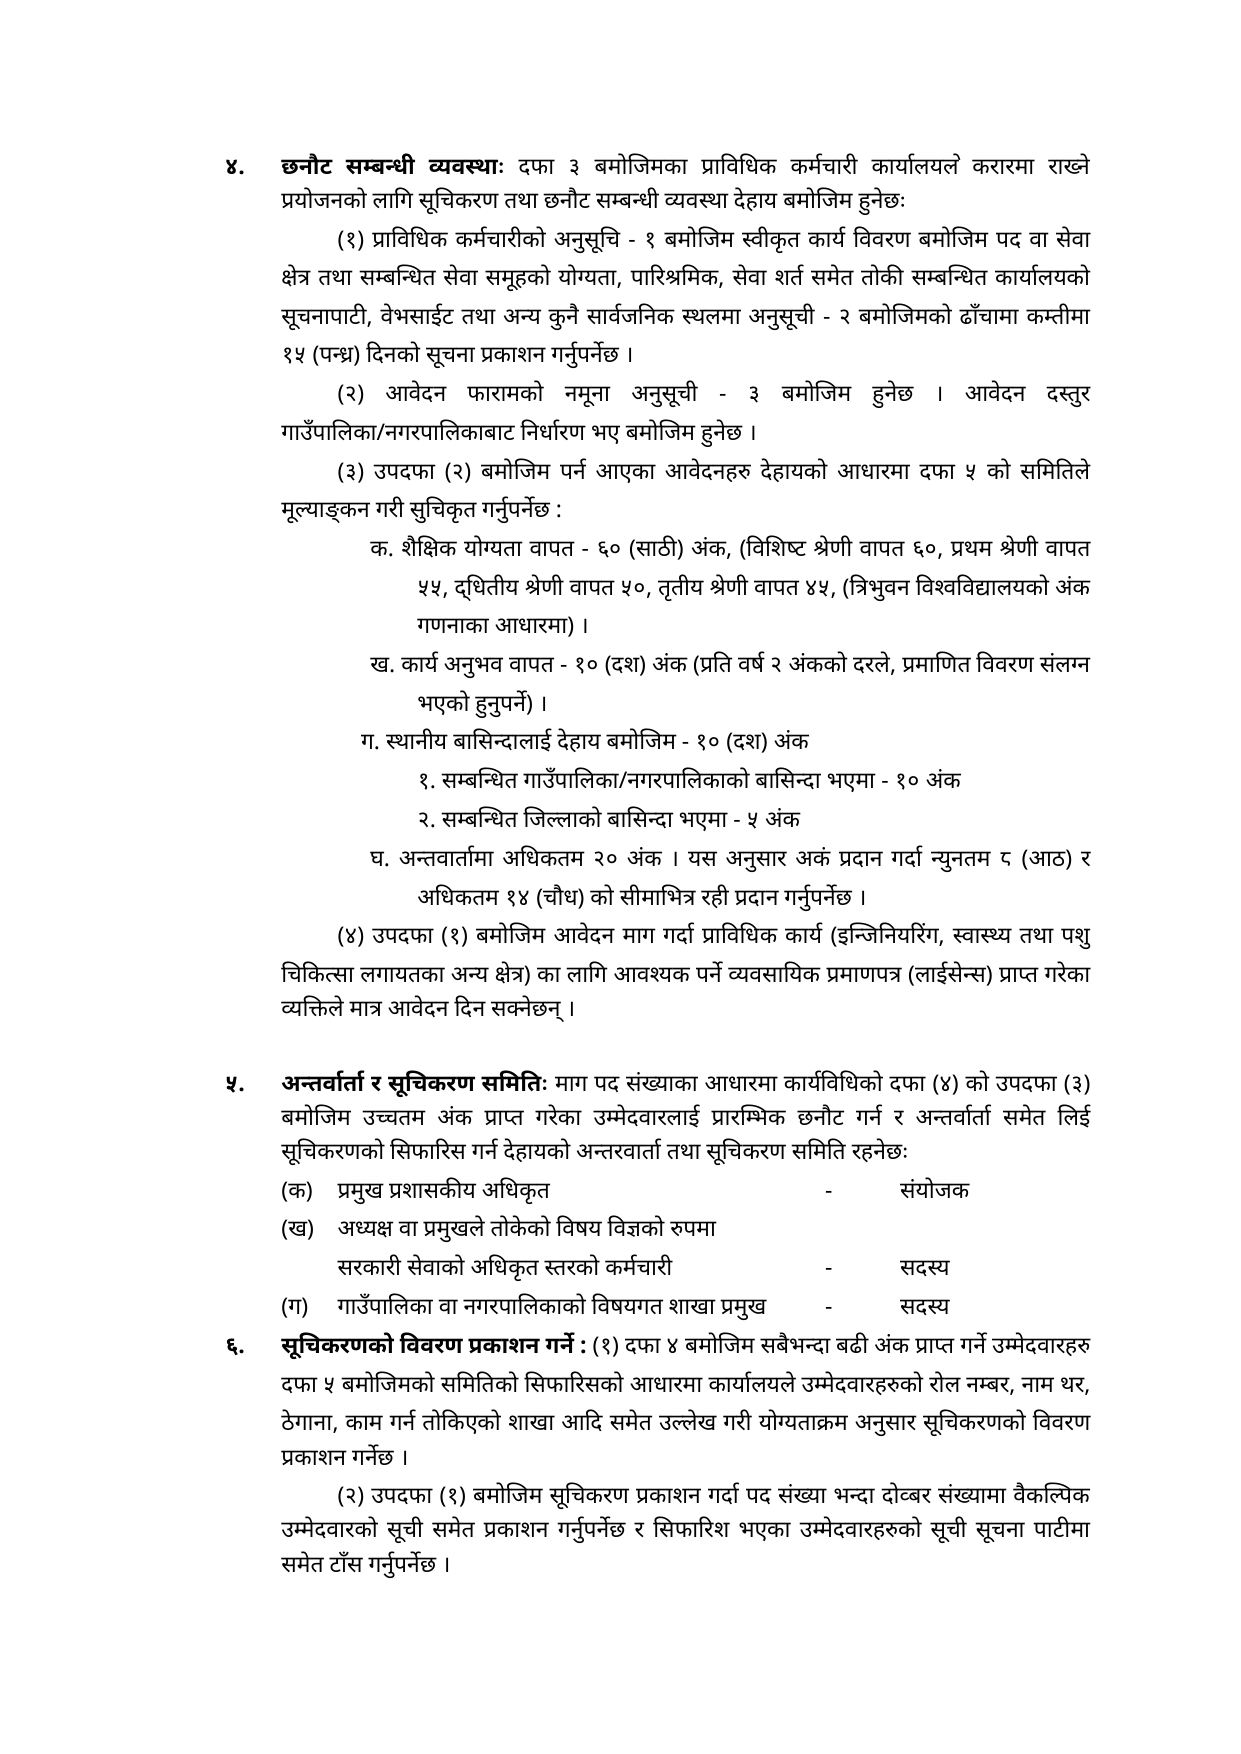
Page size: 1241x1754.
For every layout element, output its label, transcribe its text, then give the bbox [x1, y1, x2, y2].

text घ. अन्तवार्तामा अधिकतम २० अंक । यस अनुसार अकं प्रदान गर्दा न्युनतम ८ (आठ) र अधिकतम १४ (चौध) को सीमाभित्र रही प्रदान गर्नुपर्नेछ । [370, 842, 1090, 914]
text (२) उपदफा (१) बमोजिम सूचिकरण प्रकाशन गर्दा पद संख्या भन्दा दोव्बर संख्यामा वैकल्पिक उम्मेदवारको सूची समेत प्रकाशन गर्नुपर्नेछ र सिफारिश भएका उम्मेदवारहरुको सूची सूचना पाटीमा समेत टाँस गर्नुपर्नेछ । [281, 1479, 1090, 1581]
text (क) प्रमुख प्रशासकीय अधिकृत - संयोजक [281, 1173, 1090, 1207]
text (१) प्राविधिक कर्मचारीको अनुसूचि - १ बमोजिम स्वीकृत कार्य विवरण बमोजिम पद वा सेवा क्षेत्र तथा सम्बन्धित सेवा समूहको योग्यता, पारिश्रमिक, सेवा शर्त समेत तोकी सम्बन्धित कार्यालयको सूचनापाटी, वेभसाईट तथा अन्य कुनै सार्वजनिक स्थलमा अनुसूची - २ बमोजिमको ढाँचामा कम्तीमा १५ (पन्ध्र) दिनको सूचना प्रकाशन गर्नुपर्नेछ । [281, 223, 1090, 372]
text ६. सूचिकरणको विवरण प्रकाशन गर्ने : (१) दफा ४ बमोजिम सबैभन्दा बढी अंक प्राप्त गर्ने उम्मेदवारहरु दफा ५ बमोजिमको समितिको सिफारिसको आधारमा कार्यालयले उम्मेदवारहरुको रोल नम्बर, नाम थर, ठेगाना, काम गर्न तोकिएको शाखा आदि समेत उल्लेख गरी योग्यताक्रम अनुसार सूचिकरणको विवरण प्रकाशन गर्नेछ । [225, 1329, 1090, 1474]
text (ग) गाउँपालिका वा नगरपालिकाको विषयगत शाखा प्रमुख - सदस्य [281, 1290, 1090, 1324]
text ग. स्थानीय बासिन्दालाई देहाय बमोजिम - १० (दश) अंक [361, 725, 1090, 759]
text ख. कार्य अनुभव वापत - १० (दश) अंक (प्रति वर्ष २ अंकको दरले, प्रमाणित विवरण संलग्न भएको हुनुपर्ने) । [370, 648, 1090, 720]
text क. शैक्षिक योग्यता वापत - ६० (साठी) अंक, (विशिष्ट श्रेणी वापत ६०, प्रथम श्रेणी वापत ५५, द्धितीय श्रेणी वापत ५०, तृतीय श्रेणी वापत ४५, (त्रिभुवन विश्वविद्यालयको अंक गणनाका आधारमा) । [370, 532, 1090, 643]
text (ख) अध्यक्ष वा प्रमुखले तोकेको विषय विज्ञको रुपमा [281, 1212, 1090, 1246]
text ४. छनौट सम्बन्धी व्यवस्थाः दफा ३ बमोजिमका प्राविधिक कर्मचारी कार्यालयले करारमा राख्ने प्रयोजनको लागि सूचिकरण तथा छनौट सम्बन्धी व्यवस्था देहाय बमोजिम हुनेछः [225, 150, 1090, 218]
text सरकारी सेवाको अधिकृत स्तरको कर्मचारी - सदस्य [337, 1251, 1090, 1285]
text २. सम्बन्धित जिल्लाको बासिन्दा भएमा - ५ अंक [417, 803, 1090, 837]
text (३) उपदफा (२) बमोजिम पर्न आएका आवेदनहरु देहायको आधारमा दफा ५ को समितिले मूल्याङ्कन गरी सुचिकृत गर्नुपर्नेछ : [281, 454, 1090, 527]
text (४) उपदफा (१) बमोजिम आवेदन माग गर्दा प्राविधिक कार्य (इन्जिनियरिंग, स्वास्थ्य तथा पशु चिकित्सा लगायतका अन्य क्षेत्र) का लागि आवश्यक पर्ने व्यवसायिक प्रमाणपत्र (लाईसेन्स) प्राप्त गरेका व्यक्तिले मात्र आवेदन दिन सक्नेछन् । [281, 919, 1090, 1026]
text ५. अन्तर्वार्ता र सूचिकरण समितिः माग पद संख्याका आधारमा कार्यविधिको दफा (४) को उपदफा (३) बमोजिम उच्चतम अंक प्राप्त गरेका उम्मेदवारलाई प्रारम्भिक छनौट गर्न र अन्तर्वार्ता समेत लिई सूचिकरणको सिफारिस गर्न देहायको अन्तरवार्ता तथा सूचिकरण समिति रहनेछः [225, 1066, 1090, 1169]
text (२) आवेदन फारामको नमूना अनुसूची - ३ बमोजिम हुनेछ । आवेदन दस्तुर गाउँपालिका/नगरपालिकाबाट निर्धारण भए बमोजिम हुनेछ । [281, 377, 1090, 449]
text १. सम्बन्धित गाउँपालिका/नगरपालिकाको बासिन्दा भएमा - १० अंक [417, 764, 1090, 798]
